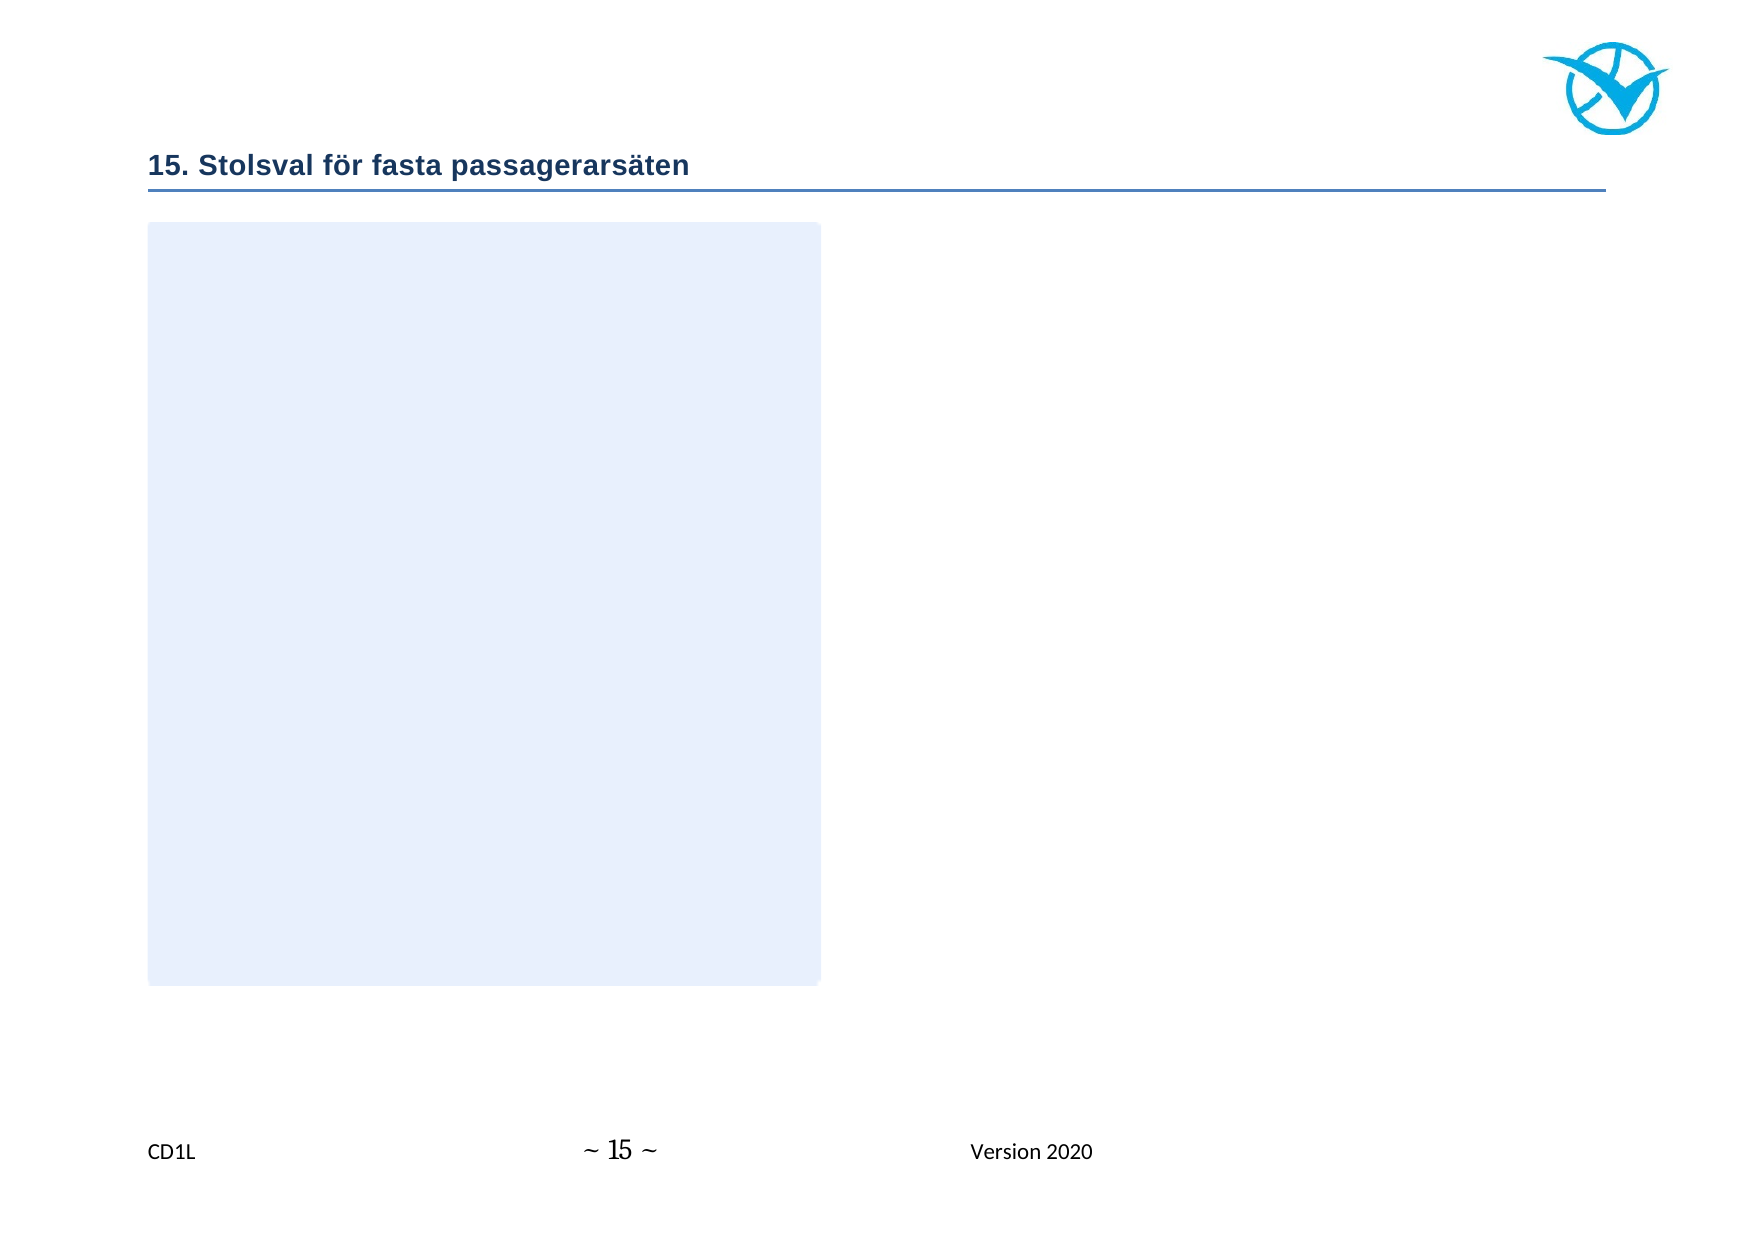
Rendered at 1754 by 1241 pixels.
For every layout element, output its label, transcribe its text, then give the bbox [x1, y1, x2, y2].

picture [1615, 42, 1673, 135]
picture [1542, 42, 1654, 135]
picture [147, 222, 822, 986]
title 15. Stolsval för fasta passagerarsäten [148, 148, 1606, 189]
picture [1584, 48, 1616, 74]
